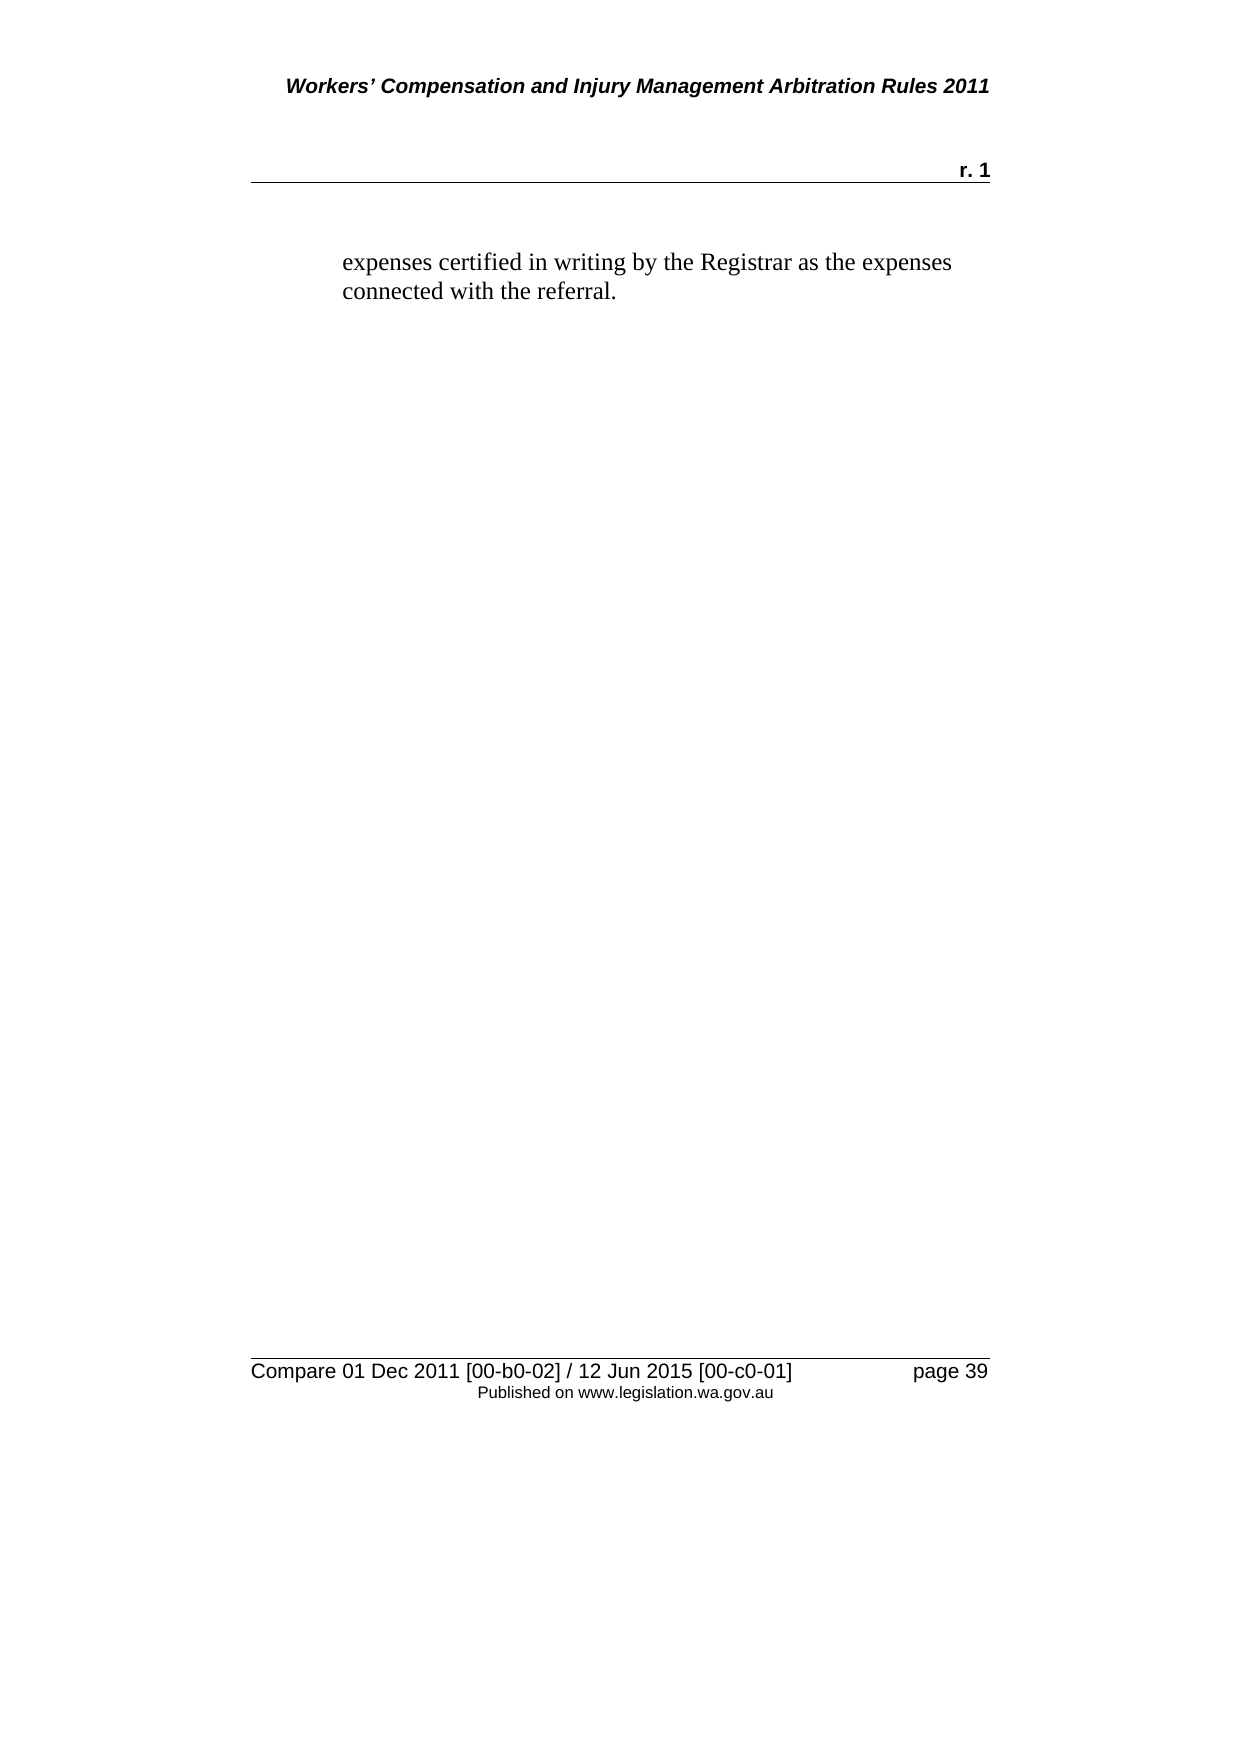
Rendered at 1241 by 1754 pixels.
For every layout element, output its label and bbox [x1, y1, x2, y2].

text [251, 247, 990, 305]
